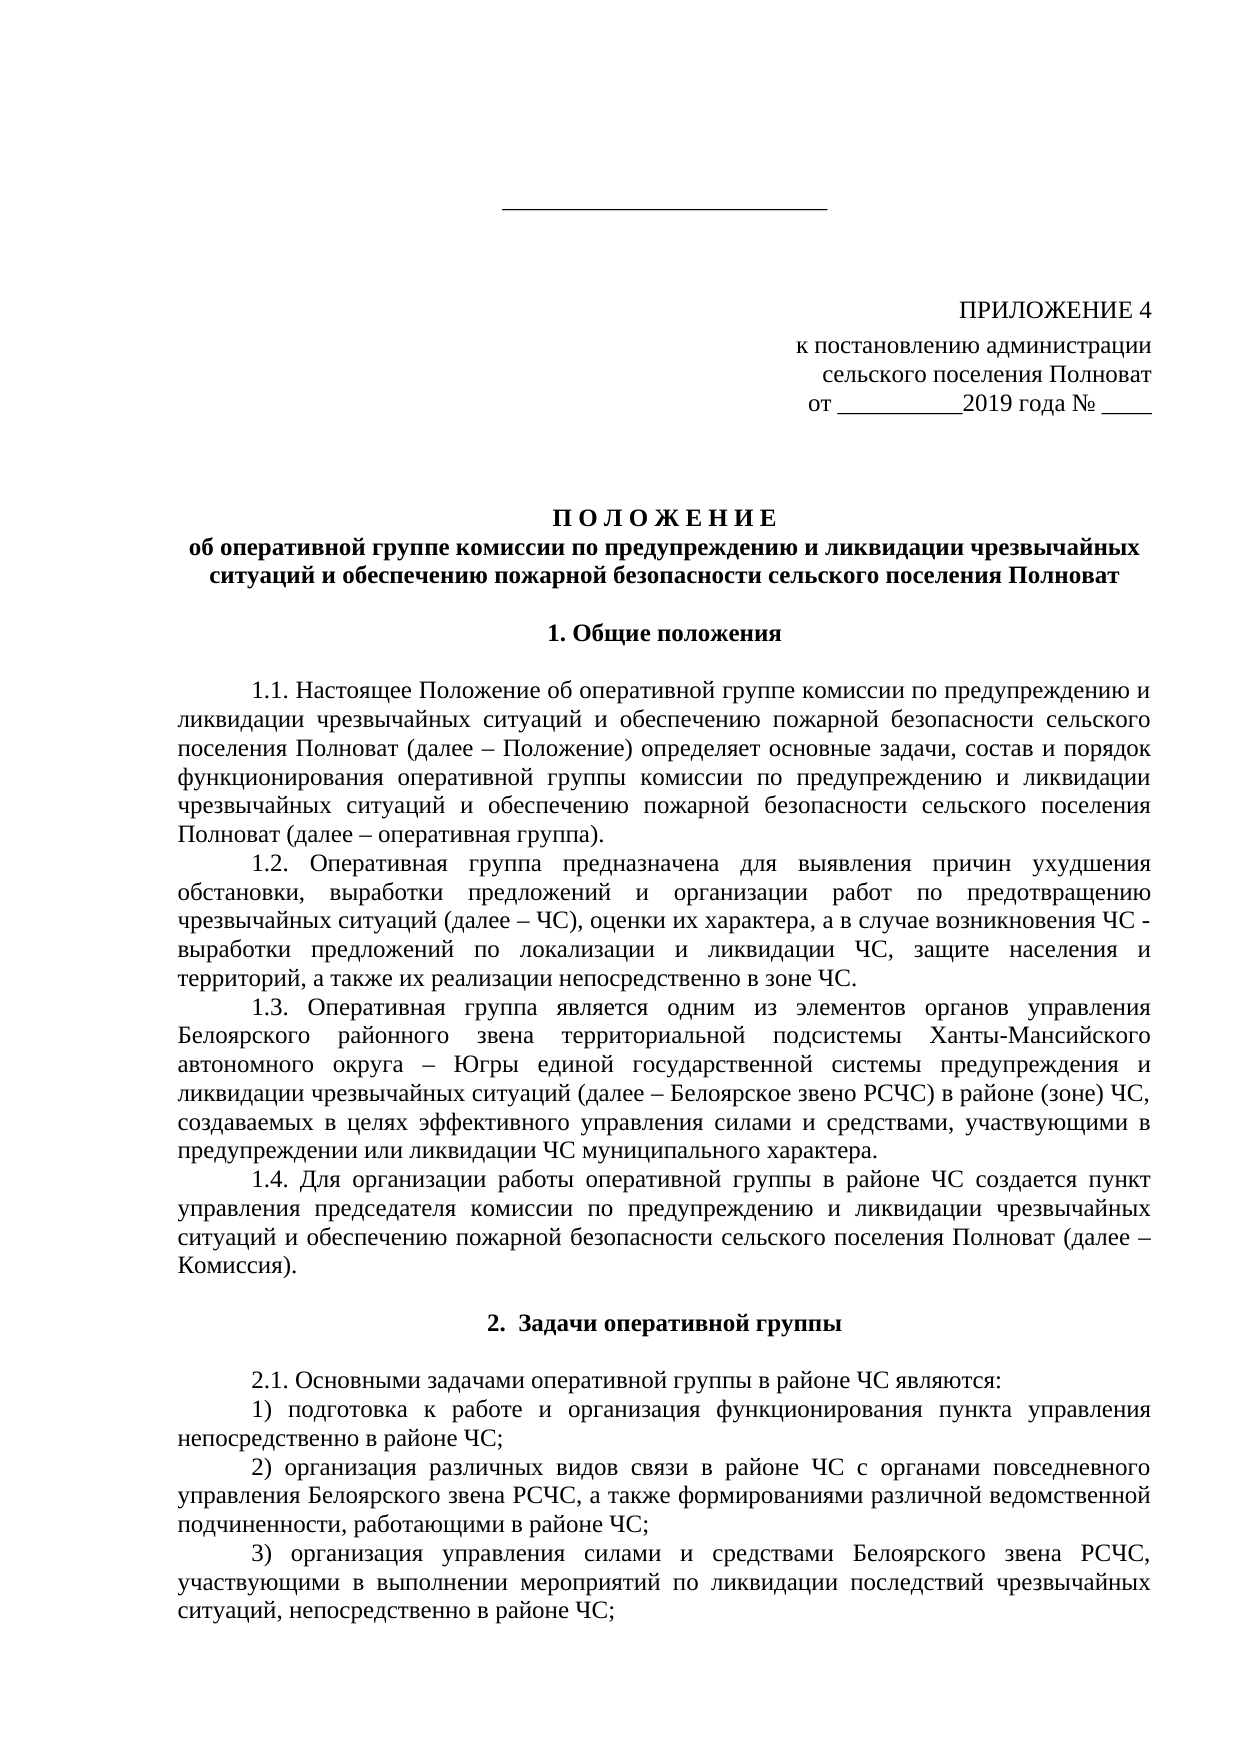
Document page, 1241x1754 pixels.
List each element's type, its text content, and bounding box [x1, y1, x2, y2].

text 1.3. Оперативная группа является одним из элементов органов управления Белоярского районного звена территориальной подсистемы Ханты-Мансийского автономного округа – Югры единой государственной системы предупреждения и ликвидации чрезвычайных ситуаций (далее – Белоярское звено РСЧС) в районе (зоне) ЧС, создаваемых в целях эффективного управления силами и средствами, участвующими в предупреждении или ликвидации ЧС муниципального характера. [177, 992, 1152, 1164]
text 3) организация управления силами и средствами Белоярского звена РСЧС, участвующими в выполнении мероприятий по ликвидации последствий чрезвычайных ситуаций, непосредственно в районе ЧС; [177, 1538, 1152, 1624]
text об оперативной группе комиссии по предупреждению и ликвидации чрезвычайных ситуаций и обеспечению пожарной безопасности сельского поселения Полноват [177, 532, 1152, 589]
text 1. Общие положения [177, 618, 1152, 647]
text 1.2. Оперативная группа предназначена для выявления причин ухудшения обстановки, выработки предложений и организации работ по предотвращению чрезвычайных ситуаций (далее – ЧС), оценки их характера, а в случае возникновения ЧС - выработки предложений по локализации и ликвидации ЧС, защите населения и территорий, а также их реализации непосредственно в зоне ЧС. [177, 848, 1152, 992]
text П О Л О Ж Е Н И Е [177, 503, 1152, 532]
text 2. Задачи оперативной группы [177, 1308, 1152, 1337]
text сельского поселения Полноват [177, 359, 1152, 388]
text от __________2019 года № ____ [177, 388, 1152, 417]
text 2) организация различных видов связи в районе ЧС с органами повседневного управления Белоярского звена РСЧС, а также формированиями различной ведомственной подчиненности, работающими в районе ЧС; [177, 1452, 1152, 1538]
text 1.1. Настоящее Положение об оперативной группе комиссии по предупреждению и ликвидации чрезвычайных ситуаций и обеспечению пожарной безопасности сельского поселения Полноват (далее – Положение) определяет основные задачи, состав и порядок функционирования оперативной группы комиссии по предупреждению и ликвидации чрезвычайных ситуаций и обеспечению пожарной безопасности сельского поселения Полноват (далее – оперативная группа). [177, 675, 1152, 848]
text __________________________ [177, 184, 1152, 213]
text 2.1. Основными задачами оперативной группы в районе ЧС являются: [177, 1365, 1152, 1394]
text 1) подготовка к работе и организация функционирования пункта управления непосредственно в районе ЧС; [177, 1394, 1152, 1452]
text 1.4. Для организации работы оперативной группы в районе ЧС создается пункт управления председателя комиссии по предупреждению и ликвидации чрезвычайных ситуаций и обеспечению пожарной безопасности сельского поселения Полноват (далее – Комиссия). [177, 1164, 1152, 1279]
subtitle ПРИЛОЖЕНИЕ 4 [177, 295, 1152, 324]
text к постановлению администрации [177, 330, 1152, 359]
